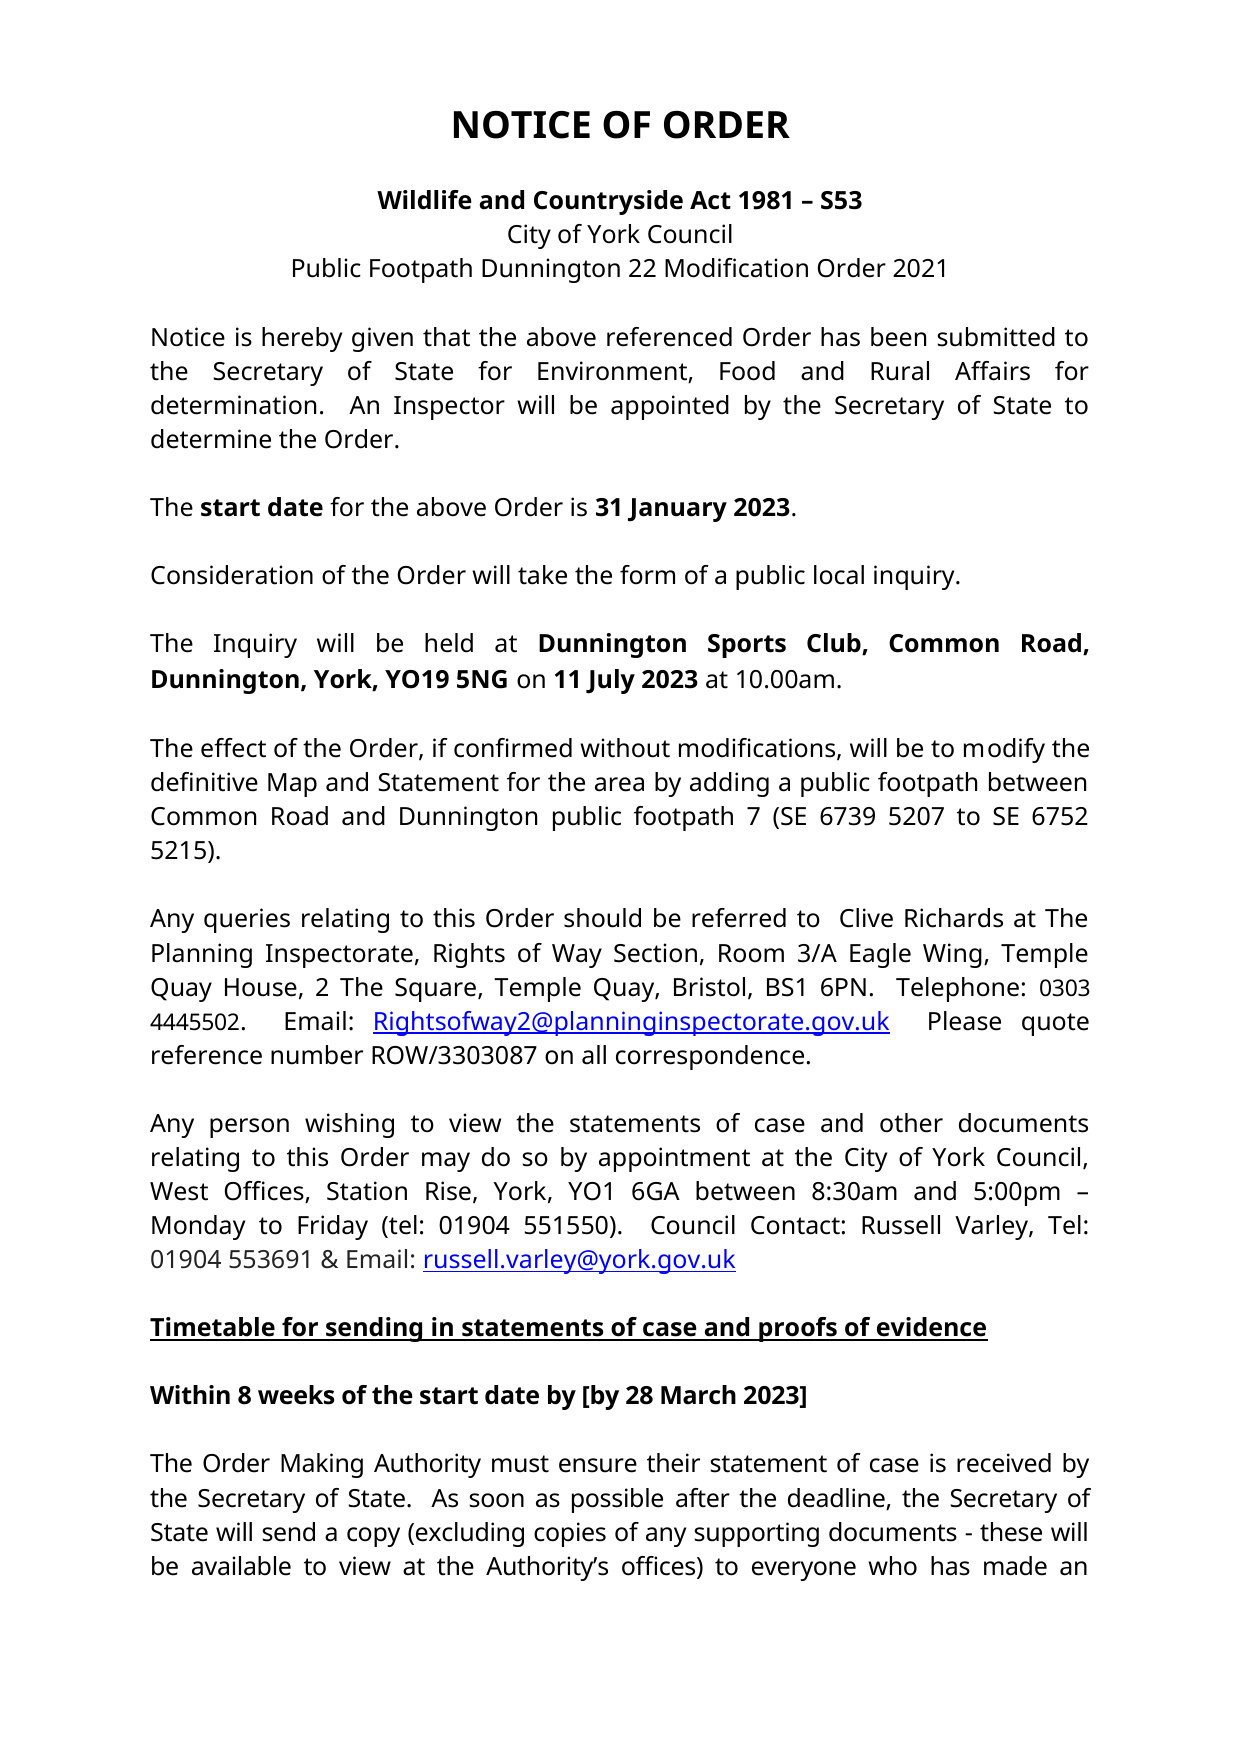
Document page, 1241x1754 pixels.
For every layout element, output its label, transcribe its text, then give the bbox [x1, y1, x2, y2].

text Any queries relating to this Order should be referred to Clive Richards at The Planning Inspectorate, Rights of Way Section, Room 3/A Eagle Wing, Temple Quay House, 2 The Square, Temple Quay, Bristol, BS1 6PN. Telephone: 0303 4445502. Email: Rightsofway2@planninginspectorate.gov.uk Please quote reference number ROW/3303087 on all correspondence. [150, 901, 1090, 1071]
text Public Footpath Dunnington 22 Modification Order 2021 [150, 251, 1090, 285]
text Any person wishing to view the statements of case and other documents relating to this Order may do so by appointment at the City of York Council, West Offices, Station Rise, York, YO1 6GA between 8:30am and 5:00pm – Monday to Friday (tel: 01904 551550). Council Contact: Russell Varley, Tel: 01904 553691 & Email: russell.varley@york.gov.uk [150, 1106, 1090, 1276]
text Timetable for sending in statements of case and proofs of evidence [150, 1310, 1090, 1344]
text Within 8 weeks of the start date by [by 28 March 2023] [150, 1378, 1090, 1412]
text The Inquiry will be held at Dunnington Sports Club, Common Road, Dunnington, York, YO19 5NG on 11 July 2023 at 10.00am. [150, 626, 1090, 697]
text NOTICE OF ORDER [150, 98, 1090, 149]
text Consideration of the Order will take the form of a public local inquiry. [150, 558, 1090, 592]
text The effect of the Order, if confirmed without modifications, will be to modify the definitive Map and Statement for the area by adding a public footpath between Common Road and Dunnington public footpath 7 (SE 6739 5207 to SE 6752 5215). [150, 731, 1090, 867]
text City of York Council [150, 217, 1090, 251]
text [150, 1446, 1090, 1582]
text Notice is hereby given that the above referenced Order has been submitted to the Secretary of State for Environment, Food and Rural Affairs for determination. An Inspector will be appointed by the Secretary of State to determine the Order. [150, 319, 1090, 456]
text The start date for the above Order is 31 January 2023. [150, 489, 1090, 524]
text Wildlife and Countryside Act 1981 – S53 [150, 183, 1090, 217]
